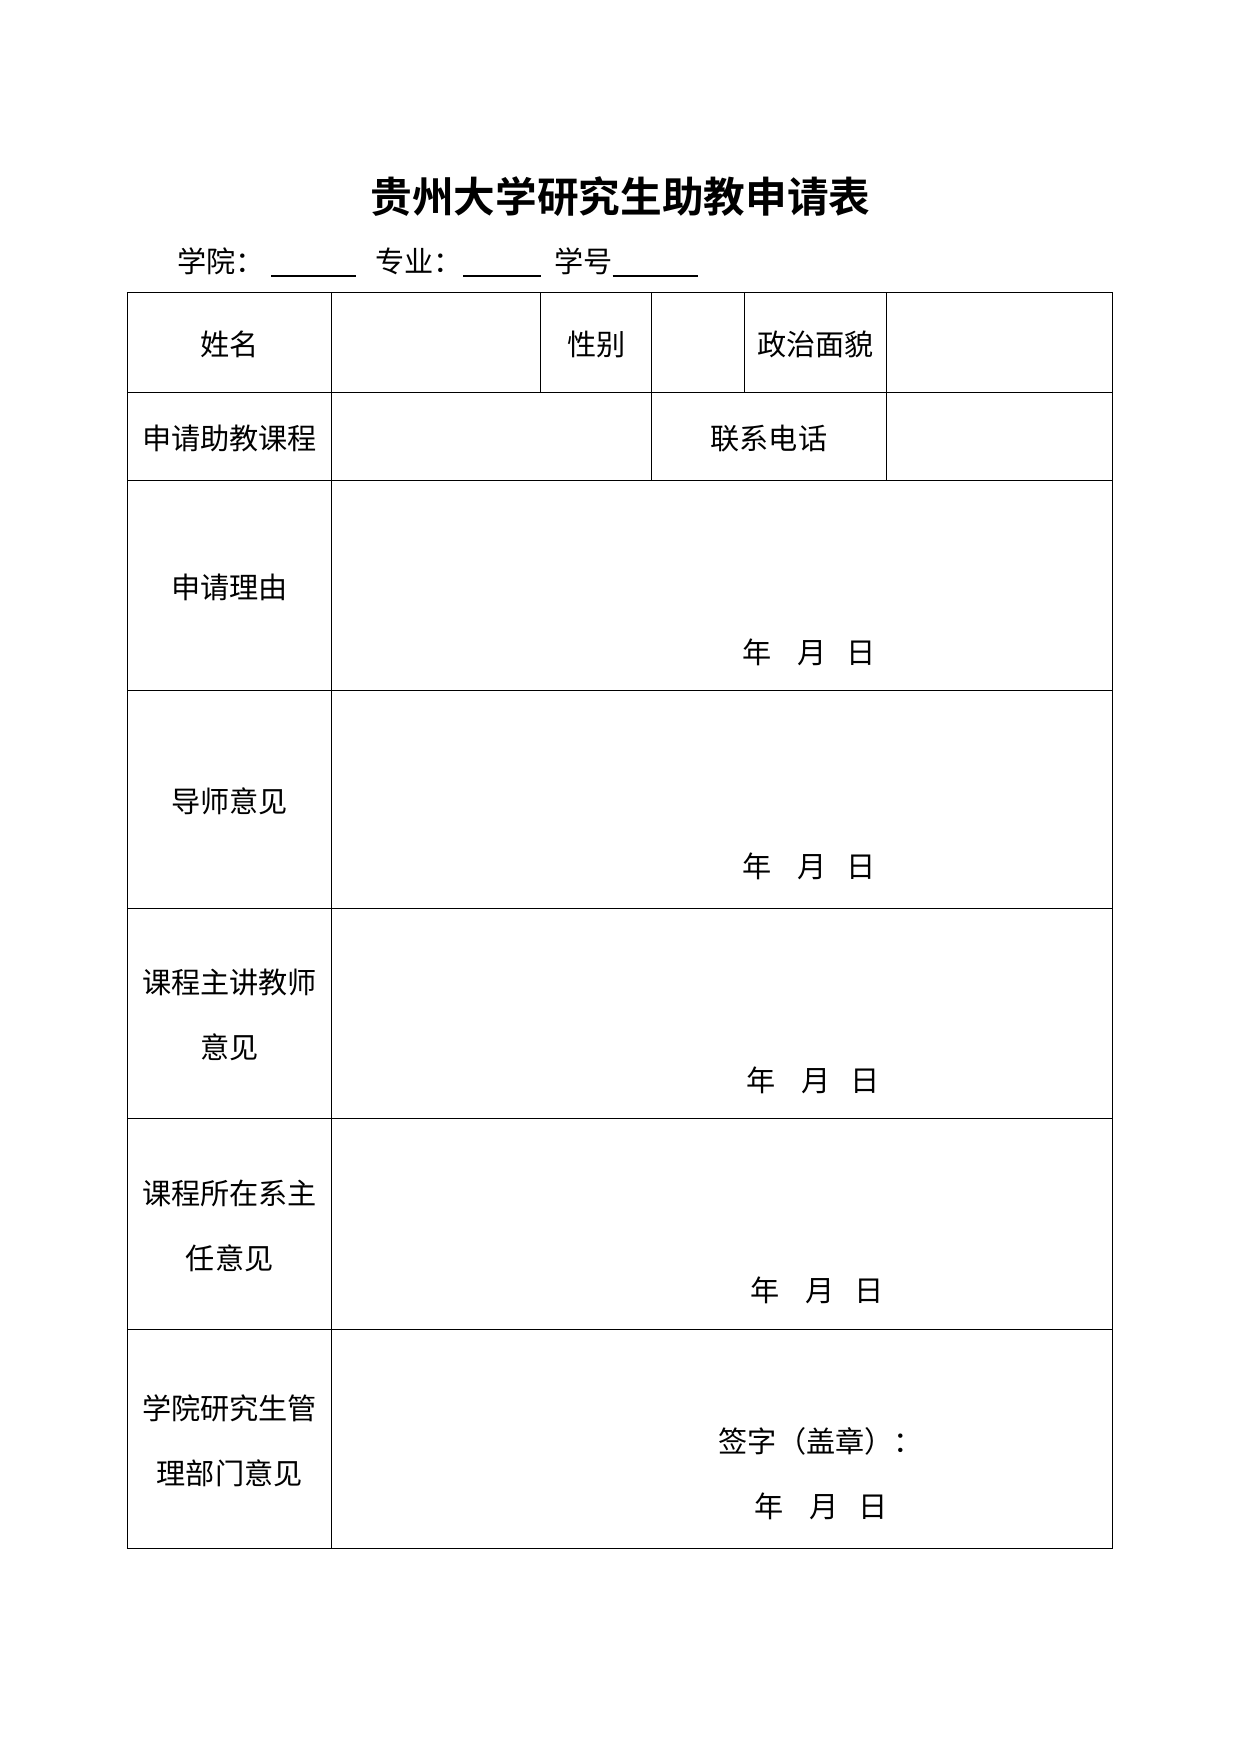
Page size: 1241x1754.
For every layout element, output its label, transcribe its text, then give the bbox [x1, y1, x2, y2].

table_header 性别 [541, 293, 651, 392]
table_cell 年 月 日 [332, 481, 1112, 690]
table_cell 年 月 日 [332, 691, 1112, 908]
table_cell 申请理由 [128, 481, 331, 690]
table_cell 申请助教课程 [128, 393, 331, 480]
text 贵州大学研究生助教申请表 [148, 162, 1093, 227]
table_cell 签字（盖章）： 年 月 日 [332, 1330, 1112, 1548]
table_header 姓名 [128, 293, 331, 392]
table_header [652, 293, 744, 392]
table_cell [332, 393, 651, 480]
table_cell 课程所在系主任意见 [128, 1119, 331, 1329]
table_cell [887, 393, 1112, 480]
table_cell 导师意见 [128, 691, 331, 908]
table_cell 联系电话 [652, 393, 886, 480]
text 学院： 专业： 学号 [148, 227, 1093, 292]
table_cell 年 月 日 [332, 1119, 1112, 1329]
table_cell 学院研究生管理部门意见 [128, 1330, 331, 1548]
table_cell 课程主讲教师意见 [128, 909, 331, 1117]
table_cell 年 月 日 [332, 909, 1112, 1117]
table_header 政治面貌 [745, 293, 886, 392]
table_header [887, 293, 1112, 392]
table_header [332, 293, 540, 392]
